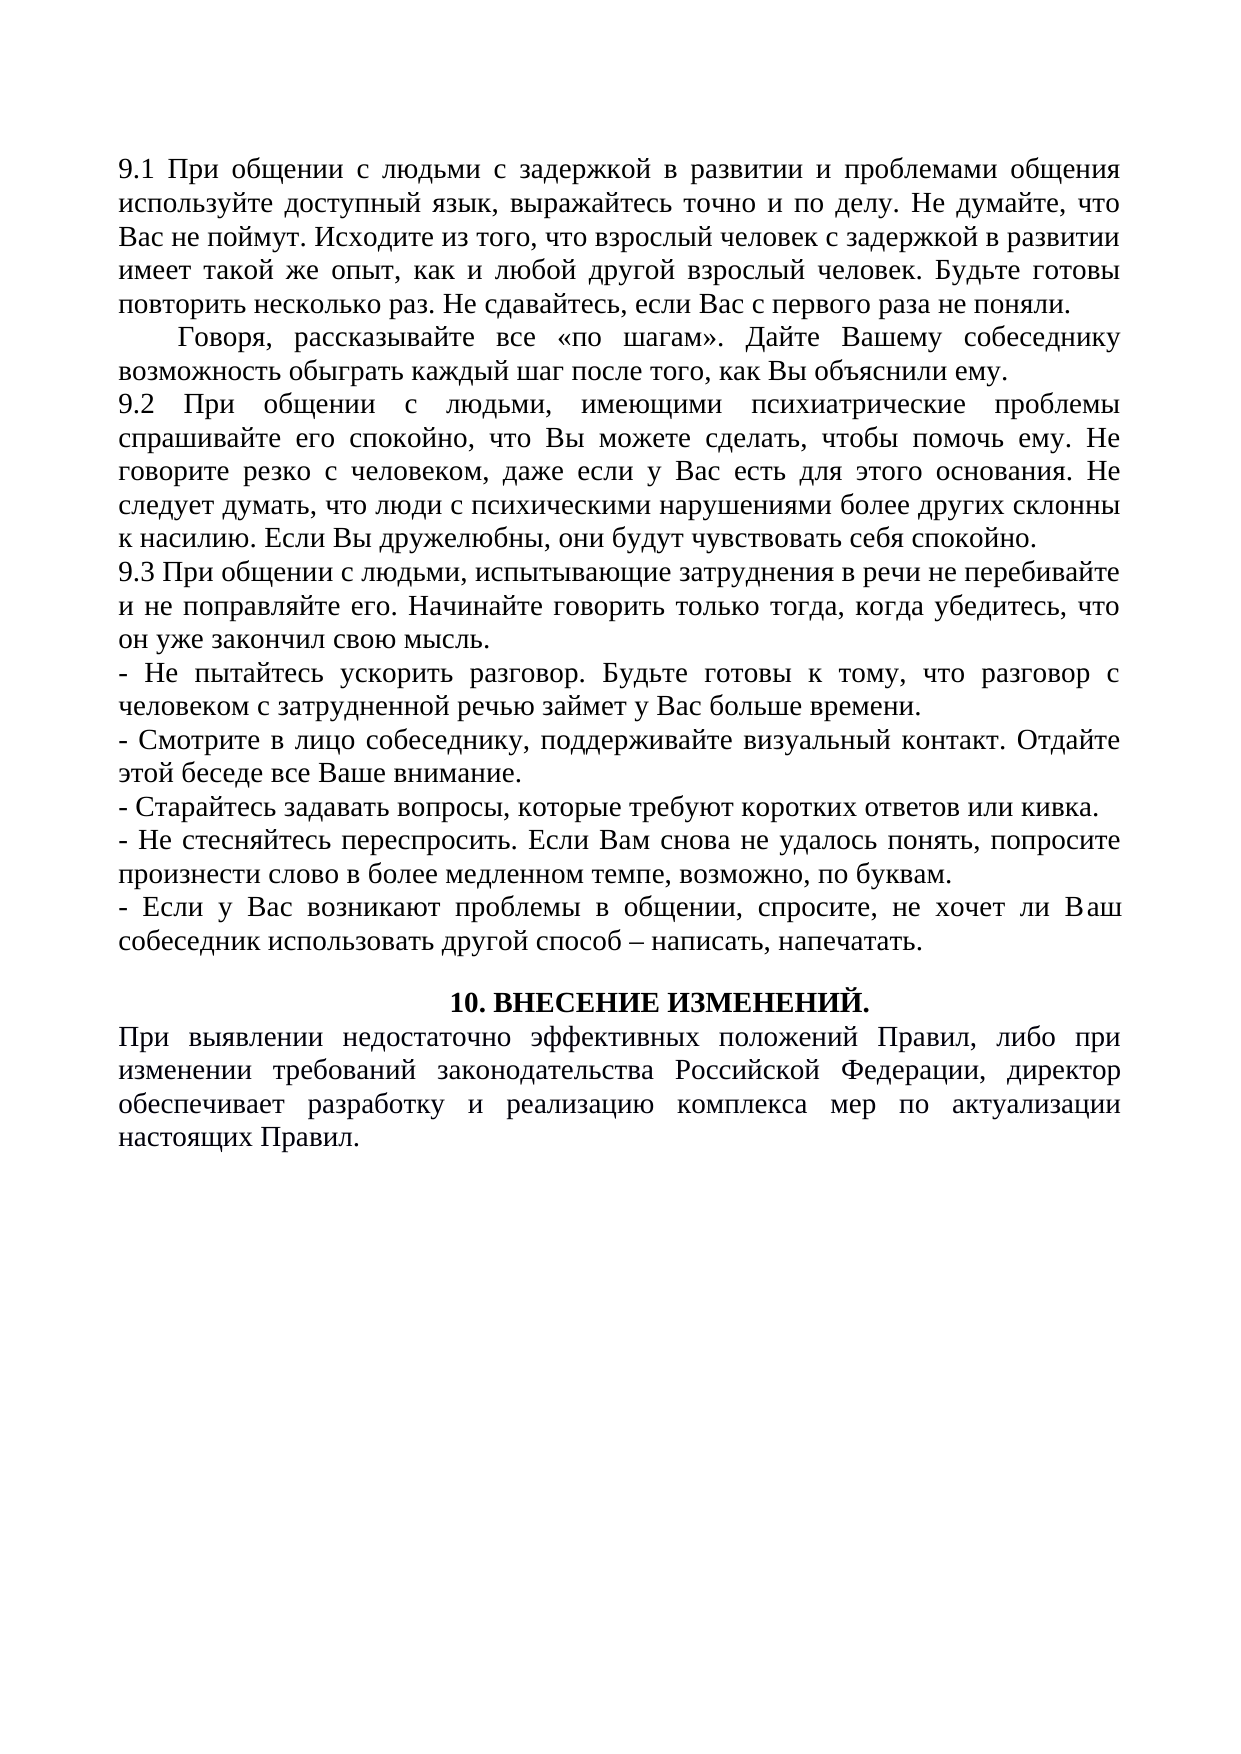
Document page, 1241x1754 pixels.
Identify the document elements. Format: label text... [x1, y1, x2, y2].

text 10. ВНЕСЕНИЕ ИЗМЕНЕНИЙ. [118, 985, 1122, 1019]
text - Не пытайтесь ускорить разговор. Будьте готовы к тому, что разговор с человеком с затрудненной речью займет у Вас больше времени. [118, 655, 1122, 722]
text 9.1 При общении с людьми с задержкой в развитии и проблемами общения используйте доступный язык, выражайтесь точно и по делу. Не думайте, что Вас не поймут. Исходите из того, что взрослый человек с задержкой в развитии имеет такой же опыт, как и любой другой взрослый человек. Будьте готовы повторить несколько раз. Не сдавайтесь, если Вас с первого раза не поняли. [118, 185, 1122, 319]
text При выявлении недостаточно эффективных положений Правил, либо при изменении требований законодательства Российской Федерации, директор обеспечивает разработку и реализацию комплекса мер по актуализации настоящих Правил. [118, 1019, 1122, 1153]
text - Старайтесь задавать вопросы, которые требуют коротких ответов или кивка. [118, 789, 1122, 822]
text 9.2 При общении с людьми, имеющими психиатрические проблемы спрашивайте его спокойно, что Вы можете сделать, чтобы помочь ему. Не говорите резко с человеком, даже если у Вас есть для этого основания. Не следует думать, что люди с психическими нарушениями более других склонны к насилию. Если Вы дружелюбны, они будут чувствовать себя спокойно. [118, 386, 1122, 554]
text - Если у Вас возникают проблемы в общении, спросите, не хочет ли Ваш собеседник использовать другой способ – написать, напечатать. [118, 889, 1122, 957]
text 9.3 При общении с людьми, испытывающие затруднения в речи не перебивайте и не поправляйте его. Начинайте говорить только тогда, когда убедитесь, что он уже закончил свою мысль. [118, 554, 1122, 655]
text - Смотрите в лицо собеседнику, поддерживайте визуальный контакт. Отдайте этой беседе все Ваше внимание. [118, 722, 1122, 789]
text Говоря, рассказывайте все «по шагам». Дайте Вашему собеседнику возможность обыграть каждый шаг после того, как Вы объяснили ему. [118, 319, 1122, 386]
text - Не стесняйтесь переспросить. Если Вам снова не удалось понять, попросите произнести слово в более медленном темпе, возможно, по буквам. [118, 822, 1122, 889]
